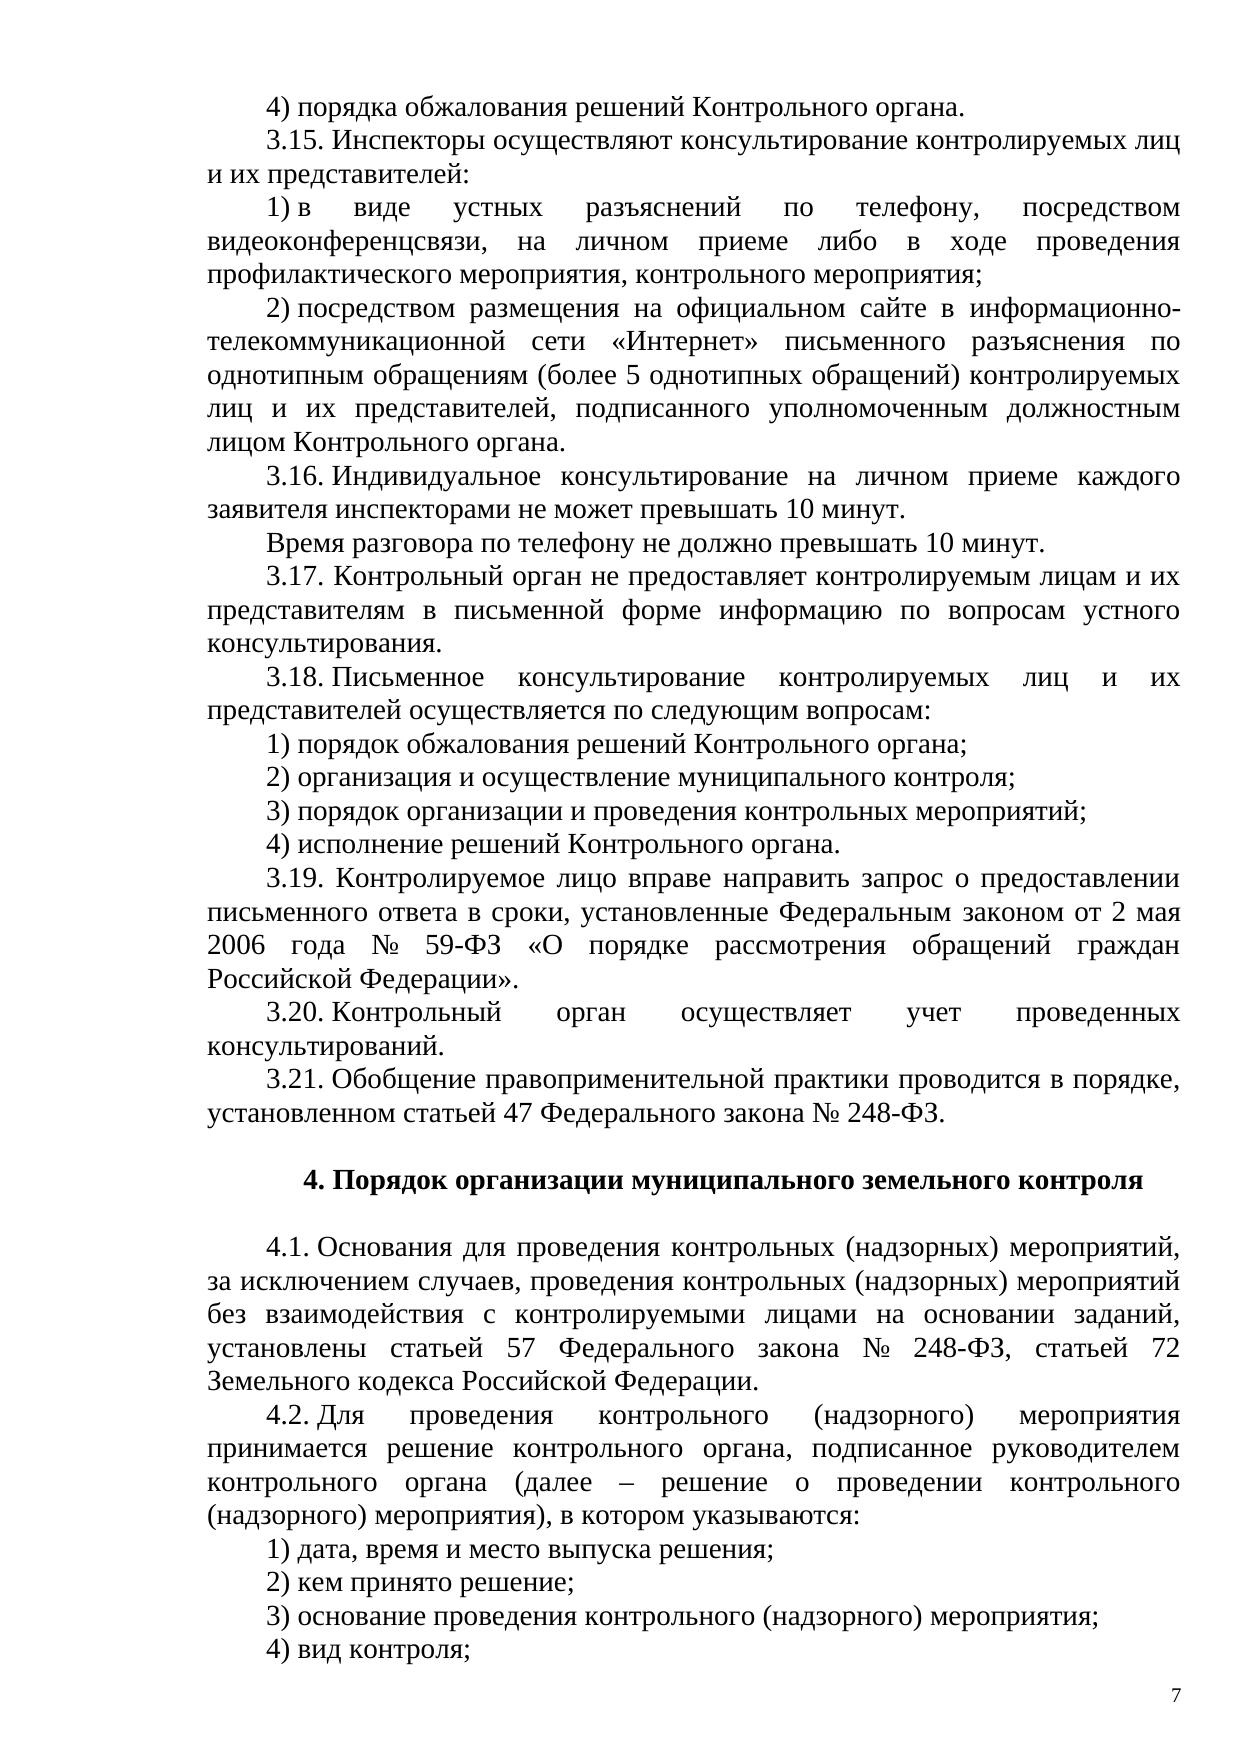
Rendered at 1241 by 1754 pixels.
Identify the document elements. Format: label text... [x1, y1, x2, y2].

text 2) кем принято решение; [207, 1564, 1181, 1598]
text 1) в виде устных разъяснений по телефону, посредством видеоконференцсвязи, на личном приеме либо в ходе проведения профилактического мероприятия, контрольного мероприятия; [207, 189, 1181, 290]
text 3.18. Письменное консультирование контролируемых лиц и их представителей осуществляется по следующим вопросам: [207, 659, 1181, 726]
text 3) порядок организации и проведения контрольных мероприятий; [207, 793, 1181, 827]
text 4. Порядок организации муниципального земельного контроля [207, 1162, 1181, 1196]
text 4) порядка обжалования решений Контрольного органа. [207, 89, 1181, 122]
text 4.1. Основания для проведения контрольных (надзорных) мероприятий, за исключением случаев, проведения контрольных (надзорных) мероприятий без взаимодействия с контролируемыми лицами на основании заданий, установлены статьей 57 Федерального закона № 248-ФЗ, статьей 72 Земельного кодекса Российской Федерации. [207, 1229, 1181, 1397]
text 3.20. Контрольный орган осуществляет учет проведенных консультирований. [207, 994, 1181, 1061]
text 3.21. Обобщение правоприменительной практики проводится в порядке, установленном статьей 47 Федерального закона № 248-ФЗ. [207, 1061, 1181, 1128]
text 3.16. Индивидуальное консультирование на личном приеме каждого заявителя инспекторами не может превышать 10 минут. [207, 458, 1181, 525]
text 4) исполнение решений Контрольного органа. [207, 827, 1181, 860]
text 2) посредством размещения на официальном сайте в информационно-телекоммуникационной сети «Интернет» письменного разъяснения по однотипным обращениям (более 5 однотипных обращений) контролируемых лиц и их представителей, подписанного уполномоченным должностным лицом Контрольного органа. [207, 290, 1181, 458]
text 2) организация и осуществление муниципального контроля; [207, 759, 1181, 793]
text 3.17. Контрольный орган не предоставляет контролируемым лицам и их представителям в письменной форме информацию по вопросам устного консультирования. [207, 558, 1181, 659]
text 1) дата, время и место выпуска решения; [207, 1531, 1181, 1564]
text 4.2. Для проведения контрольного (надзорного) мероприятия принимается решение контрольного органа, подписанное руководителем контрольного органа (далее – решение о проведении контрольного (надзорного) мероприятия), в котором указываются: [207, 1397, 1181, 1531]
text 1) порядок обжалования решений Контрольного органа; [207, 726, 1181, 759]
text 3) основание проведения контрольного (надзорного) мероприятия; [207, 1598, 1181, 1632]
list 3.15. Инспекторы осуществляют консультирование контролируемых лиц и их представителей: [207, 122, 1181, 189]
text 3.19. Контролируемое лицо вправе направить запрос о предоставлении письменного ответа в сроки, установленные Федеральным законом от 2 мая 2006 года № 59-ФЗ «О порядке рассмотрения обращений граждан Российской Федерации». [207, 860, 1181, 994]
text Время разговора по телефону не должно превышать 10 минут. [207, 525, 1181, 558]
text 4) вид контроля; [207, 1632, 1181, 1665]
